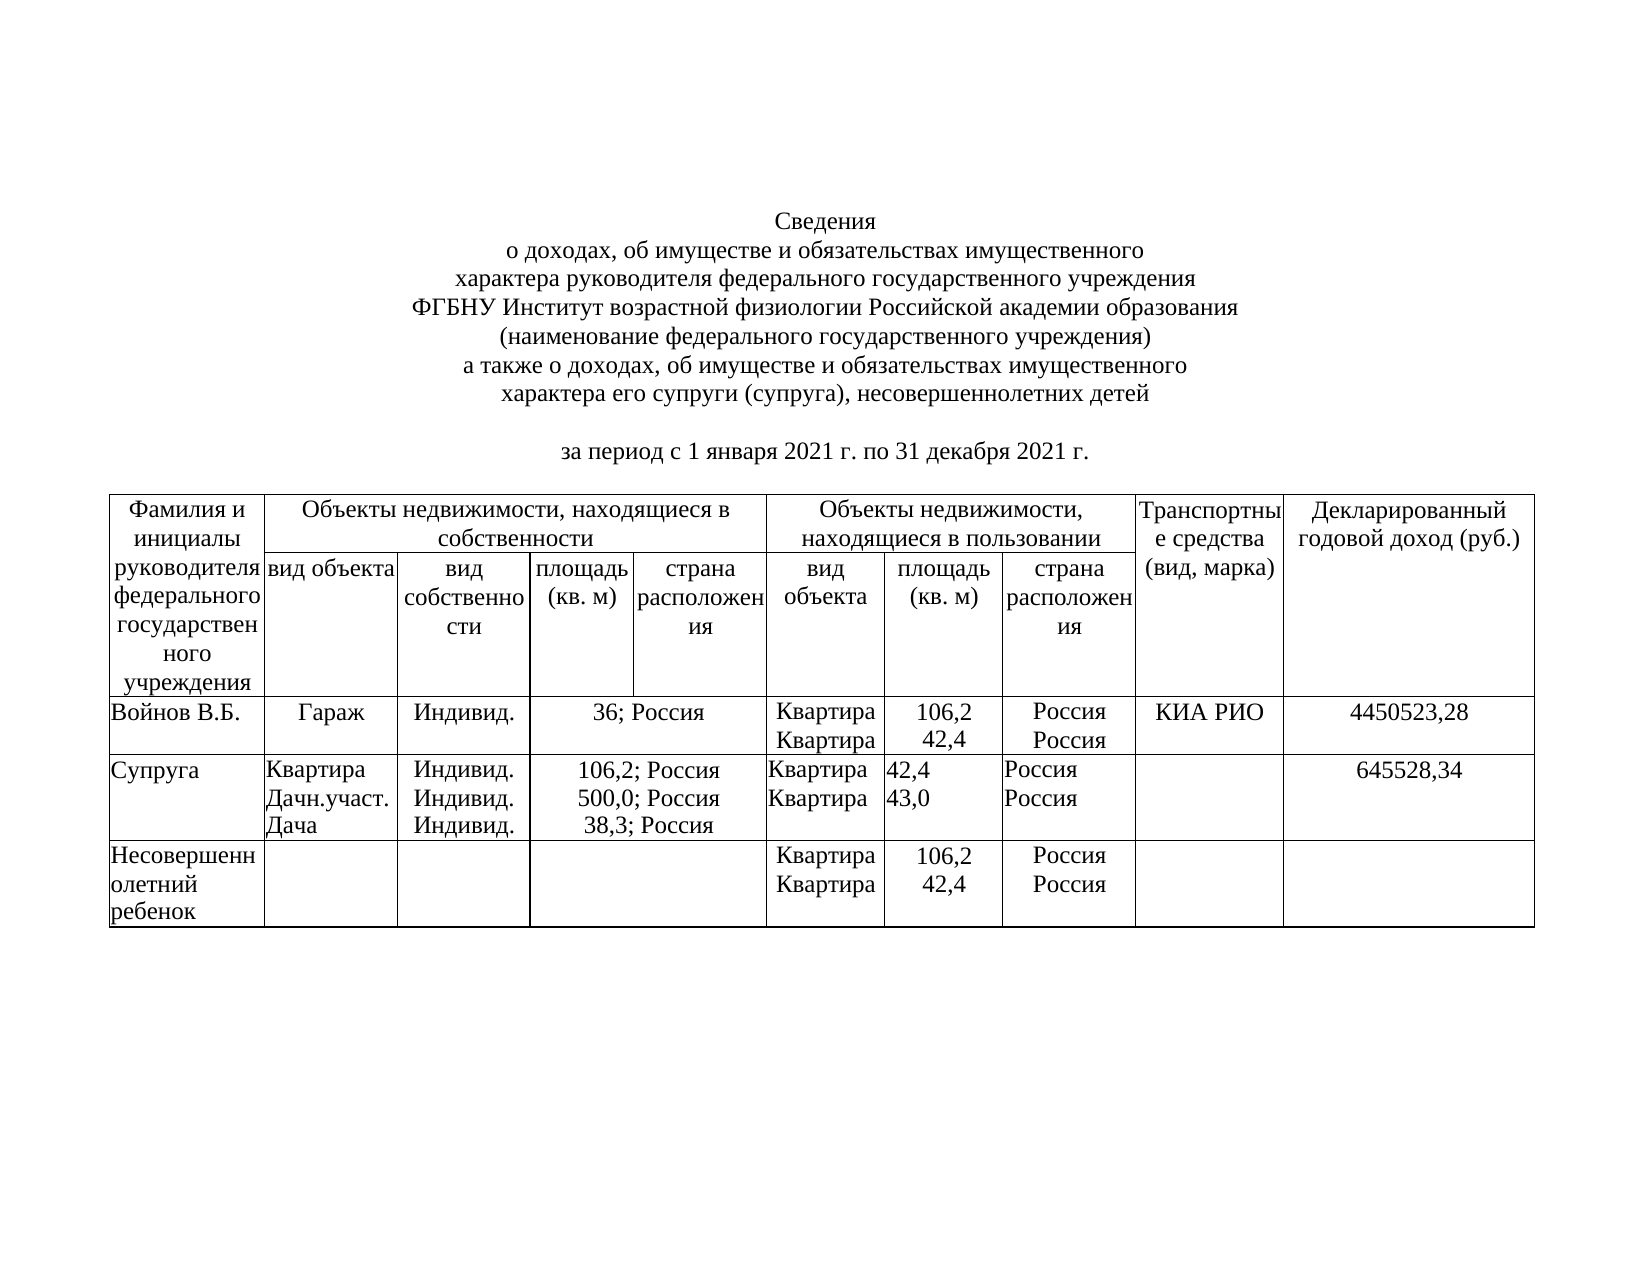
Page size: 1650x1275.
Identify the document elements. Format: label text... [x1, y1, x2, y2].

table_cell 36; Россия [531, 697, 766, 754]
table_header Фамилия и инициалы руководителя федерального государствен ного учреждения [110, 495, 264, 696]
table_cell [265, 841, 397, 926]
table_cell 106,2 42,4 [885, 697, 1002, 754]
table_cell 645528,34 [1284, 755, 1534, 840]
table_cell Квартира Квартира [767, 755, 884, 840]
table_cell вид объекта [265, 553, 397, 696]
table_cell Войнов В.Б. [110, 697, 264, 754]
text Сведения [411, 206, 1239, 235]
table_cell КИА РИО [1136, 697, 1283, 754]
table_cell Индивид. [398, 697, 529, 754]
table_cell Россия Россия [1003, 697, 1135, 754]
table_cell Супруга [110, 755, 264, 840]
table_cell Квартира Квартира [767, 697, 884, 754]
table_cell Гараж [265, 697, 397, 754]
table_cell страна расположен ия [1003, 553, 1135, 696]
text а также о доходах, об имуществе и обязательствах имущественного характера его супруги (супруга), несовершеннолетних детей [463, 350, 1187, 407]
table_cell Квартира Квартира [767, 841, 884, 926]
table_cell вид объекта [767, 553, 884, 696]
table_cell [1136, 841, 1283, 926]
table_cell 42,4 43,0 [885, 755, 1002, 840]
table_cell площадь (кв. м) [885, 553, 1002, 696]
table_cell Квартира Дачн.участ. Дача [265, 755, 397, 840]
table_header Объекты недвижимости, находящиеся в пользовании [767, 495, 1135, 552]
table_cell страна расположен ия [634, 553, 766, 696]
table_cell [1136, 755, 1283, 840]
text за период с 1 января 2021 г. по 31 декабря 2021 г. [411, 436, 1239, 465]
table_cell [398, 841, 529, 926]
text о доходах, об имуществе и обязательствах имущественного характера руководителя федерального государственного учреждения [454, 235, 1196, 292]
table_header Объекты недвижимости, находящиеся в собственности [265, 495, 766, 552]
table_cell площадь (кв. м) [531, 553, 633, 696]
table_cell 106,2; Россия 500,0; Россия 38,3; Россия [531, 755, 766, 840]
table_cell Индивид. Индивид. Индивид. [398, 755, 529, 840]
table_cell [531, 841, 766, 926]
table_cell 106,2 42,4 [885, 841, 1002, 926]
table_cell Россия Россия [1003, 755, 1135, 840]
table_cell Несовершенн олетний ребенок [110, 841, 264, 926]
table_header Декларированный годовой доход (руб.) [1284, 495, 1534, 696]
table_cell [1284, 841, 1534, 926]
table_header Транспортны е средства (вид, марка) [1136, 495, 1283, 696]
table_cell вид собственно сти [398, 553, 529, 696]
text ФГБНУ Институт возрастной физиологии Российской академии образования (наименование федерального государственного учреждения) [411, 292, 1239, 350]
table_cell 4450523,28 [1284, 697, 1534, 754]
table_cell Россия Россия [1003, 841, 1135, 926]
